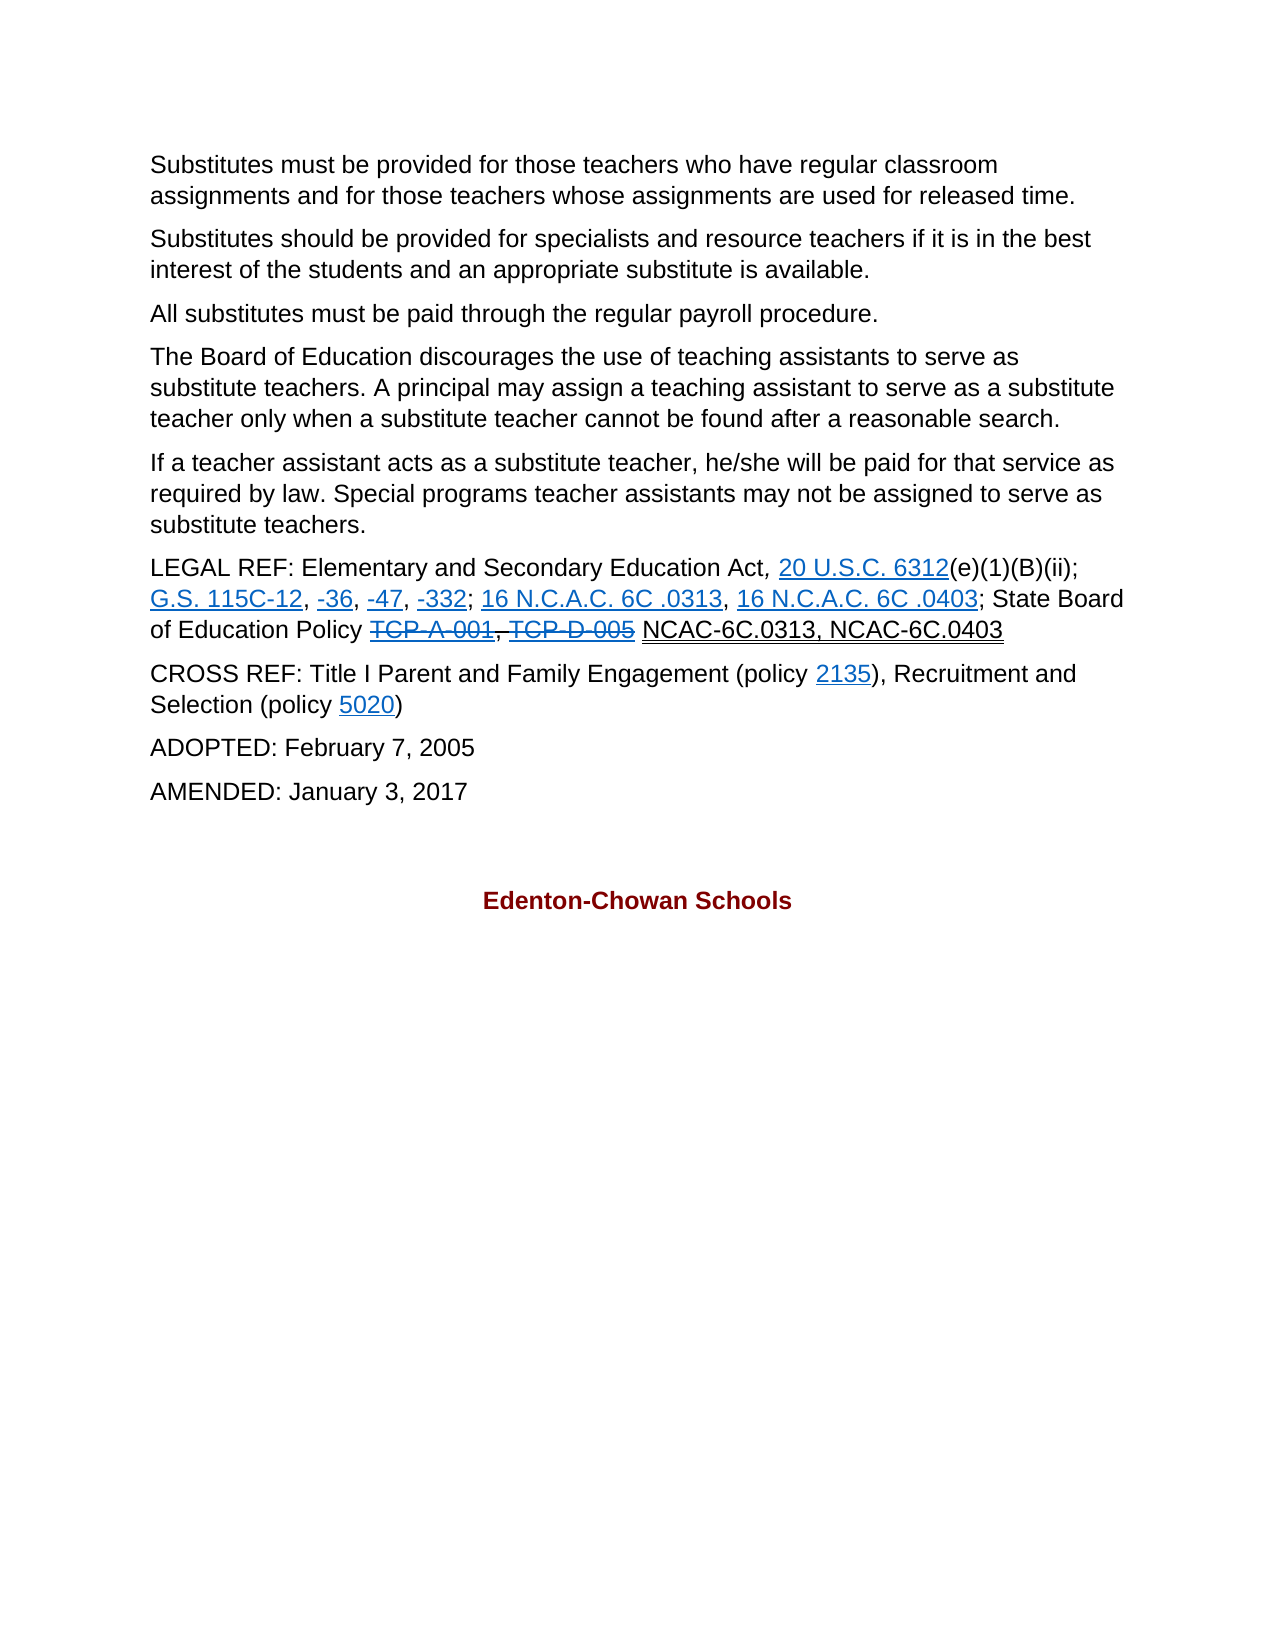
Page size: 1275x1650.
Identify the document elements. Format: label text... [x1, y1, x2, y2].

text The Board of Education discourages the use of teaching assistants to serve as substitute teachers. A principal may assign a teaching assistant to serve as a substitute teacher only when a substitute teacher cannot be found after a reasonable search. [150, 342, 1125, 433]
text If a teacher assistant acts as a substitute teacher, he/she will be paid for that service as required by law. Special programs teacher assistants may not be assigned to serve as substitute teachers. [150, 448, 1125, 539]
text Substitutes must be provided for those teachers who have regular classroom assignments and for those teachers whose assignments are used for released time. [150, 150, 1125, 210]
text AMENDED: January 3, 2017 [150, 777, 1125, 806]
text All substitutes must be paid through the regular payroll procedure. [150, 299, 1125, 328]
text CROSS REF: Title I Parent and Family Engagement (policy 2135), Recruitment and Selection (policy 5020) [150, 659, 1125, 719]
text Substitutes should be provided for specialists and resource teachers if it is in the best interest of the students and an appropriate substitute is available. [150, 224, 1125, 284]
text ADOPTED: February 7, 2005 [150, 733, 1125, 762]
text LEGAL REF: Elementary and Secondary Education Act, 20 U.S.C. 6312(e)(1)(B)(ii); G.S. 115C-12, -36, -47, -332; 16 N.C.A.C. 6C .0313, 16 N.C.A.C. 6C .0403; State Board of Education Policy TCP-A-001, TCP-D-005 NCAC-6C.0313, NCAC-6C.0403 [150, 553, 1125, 644]
text Edenton-Chowan Schools [150, 886, 1125, 915]
